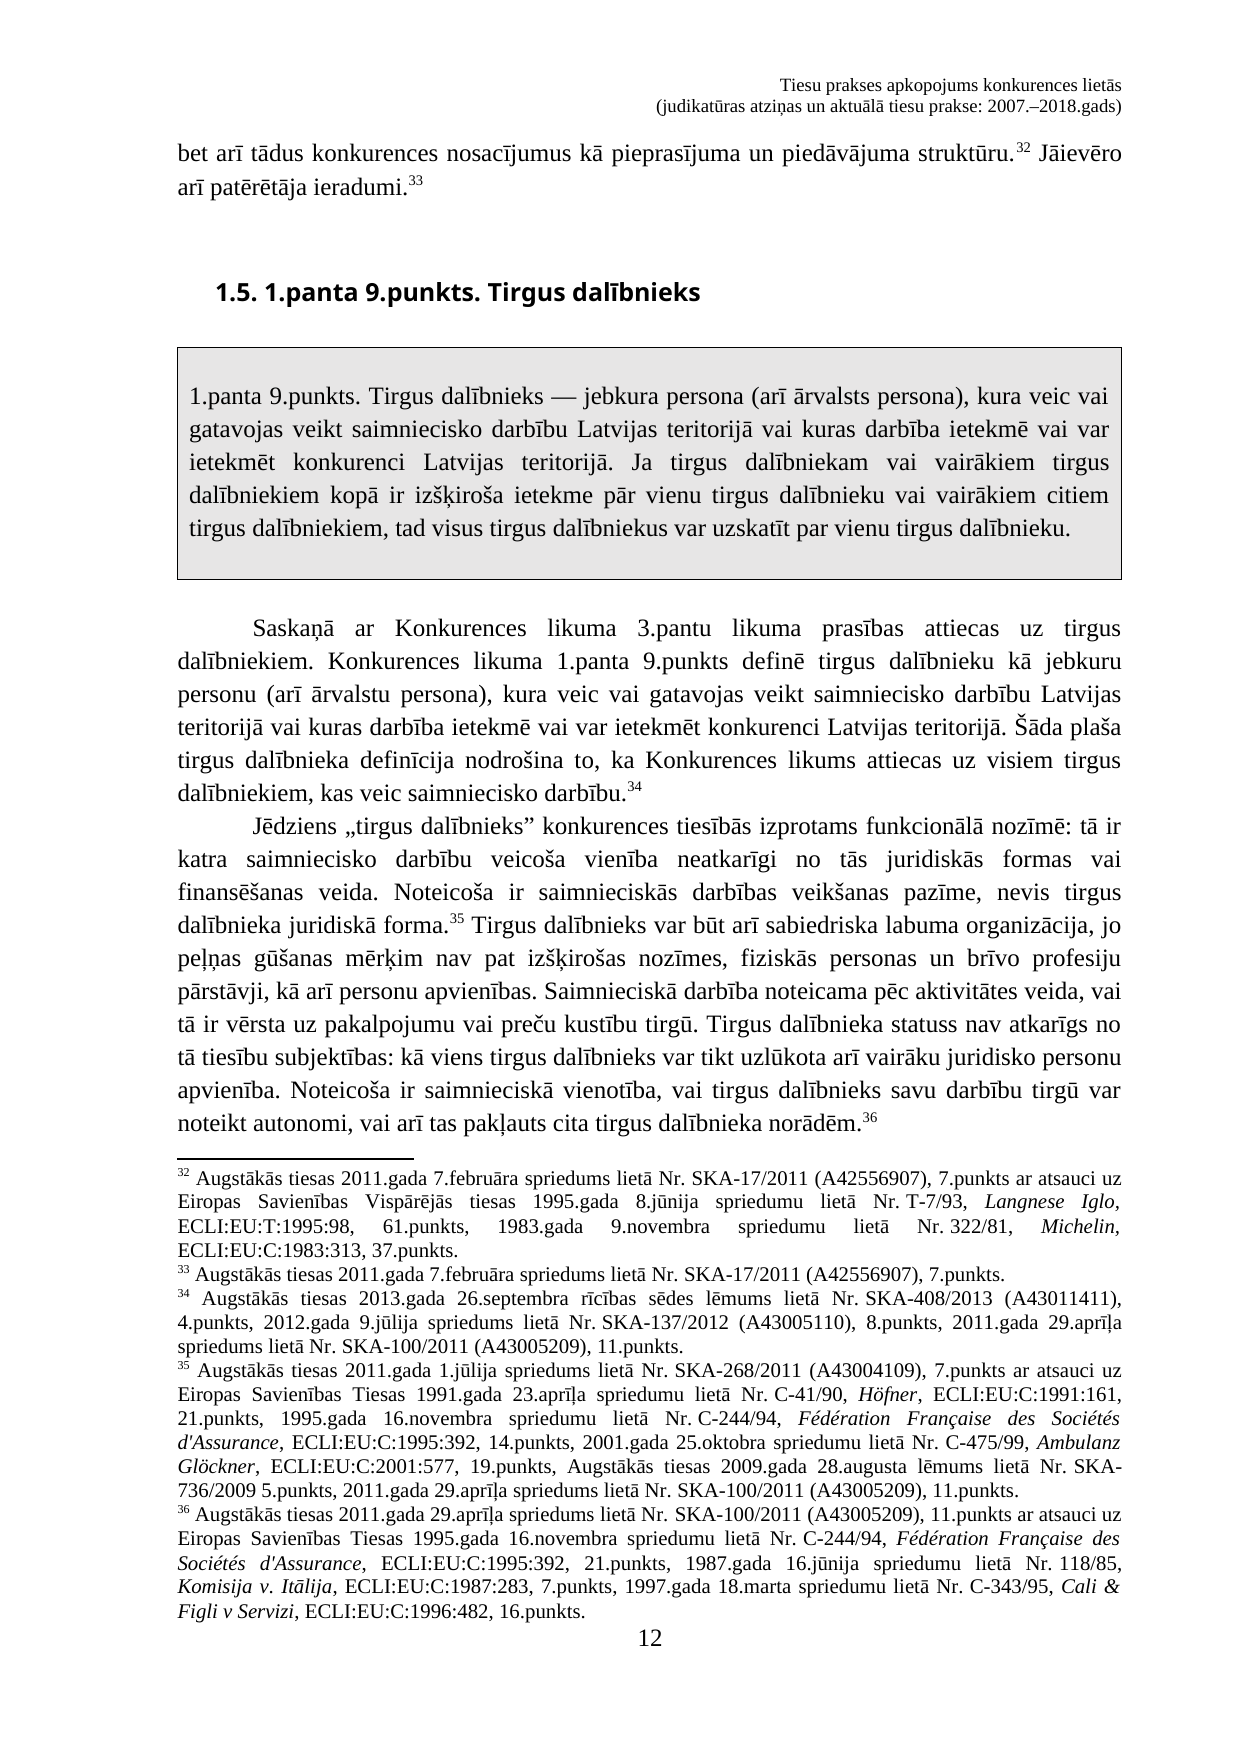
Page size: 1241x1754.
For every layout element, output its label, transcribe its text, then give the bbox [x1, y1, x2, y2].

subtitle 1.5. 1.panta 9.punkts. Tirgus dalībnieks [215, 275, 1122, 309]
text Tā paša tirgus precēm, kuras izlietojamas vienādi, ir jābūt pietiekamā apmērā aizstājamām. Izvērtējot, vai prece ir aizstājama, ņem vērā ne tikai preces objektīvās īpašības, bet arī tādus konkurences nosacījumus kā pieprasījuma un piedāvājuma struktūru. Jāievēro arī patērētāja ieradumi. [177, 138, 1122, 200]
text Saskaņā ar Konkurences likuma 3.pantu likuma prasības attiecas uz tirgus dalībniekiem. Konkurences likuma 1.panta 9.punkts definē tirgus dalībnieku kā jebkuru personu (arī ārvalstu persona), kura veic vai gatavojas veikt saimniecisko darbību Latvijas teritorijā vai kuras darbība ietekmē vai var ietekmēt konkurenci Latvijas teritorijā. Šāda plaša tirgus dalībnieka definīcija nodrošina to, ka Konkurences likums attiecas uz visiem tirgus dalībniekiem, kas veic saimniecisko darbību. [177, 613, 1122, 807]
text Jēdziens „tirgus dalībnieks” konkurences tiesībās izprotams funkcionālā nozīmē: tā ir katra saimniecisko darbību veicoša vienība neatkarīgi no tās juridiskās formas vai finansēšanas veida. Noteicoša ir saimnieciskās darbības veikšanas pazīme, nevis tirgus dalībnieka juridiskā forma. Tirgus dalībnieks var būt arī sabiedriska labuma organizācija, jo peļņas gūšanas mērķim nav pat izšķirošas nozīmes, fiziskās personas un brīvo profesiju pārstāvji, kā arī personu apvienības. Saimnieciskā darbība noteicama pēc aktivitātes veida, vai tā ir vērsta uz pakalpojumu vai preču kustību tirgū. Tirgus dalībnieka statuss nav atkarīgs no tā tiesību subjektības: kā viens tirgus dalībnieks var tikt uzlūkota arī vairāku juridisko personu apvienība. Noteicoša ir saimnieciskā vienotība, vai tirgus dalībnieks savu darbību tirgū var noteikt autonomi, vai arī tas pakļauts cita tirgus dalībnieka norādēm. [177, 811, 1122, 1137]
table_header 1.panta 9.punkts. Tirgus dalībnieks — jebkura persona (arī ārvalsts persona), kura veic vai gatavojas veikt saimniecisko darbību Latvijas teritorijā vai kuras darbība ietekmē vai var ietekmēt konkurenci Latvijas teritorijā. Ja tirgus dalībniekam vai vairākiem tirgus dalībniekiem kopā ir izšķiroša ietekme pār vienu tirgus dalībnieku vai vairākiem citiem tirgus dalībniekiem, tad visus tirgus dalībniekus var uzskatīt par vienu tirgus dalībnieku. [178, 348, 1121, 579]
